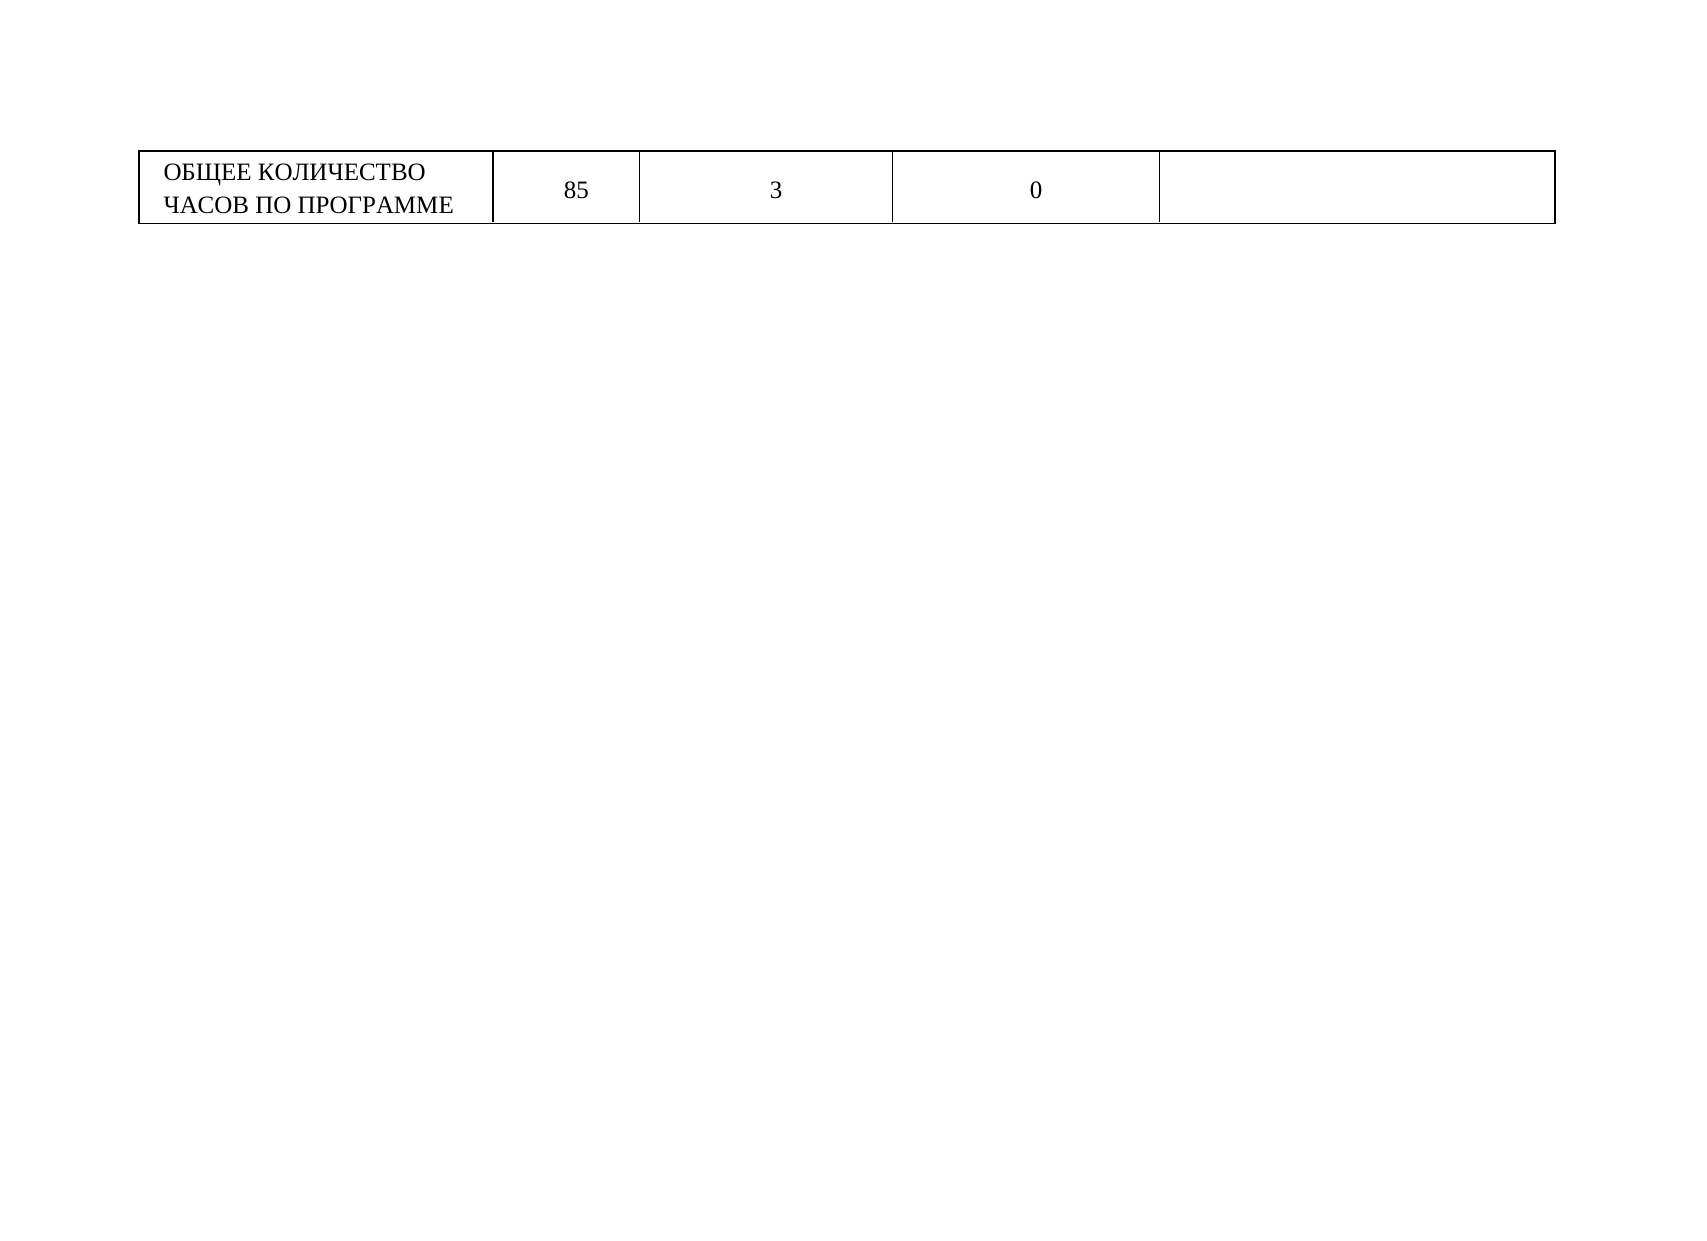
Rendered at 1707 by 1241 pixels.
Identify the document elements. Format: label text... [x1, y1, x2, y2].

table_cell 0 [893, 152, 1159, 222]
table_cell 3 [640, 152, 892, 222]
table_cell [1160, 152, 1554, 222]
table_cell 85 [494, 152, 639, 222]
table_cell ОБЩЕЕ КОЛИЧЕСТВО ЧАСОВ ПО ПРОГРАММЕ [140, 152, 492, 222]
